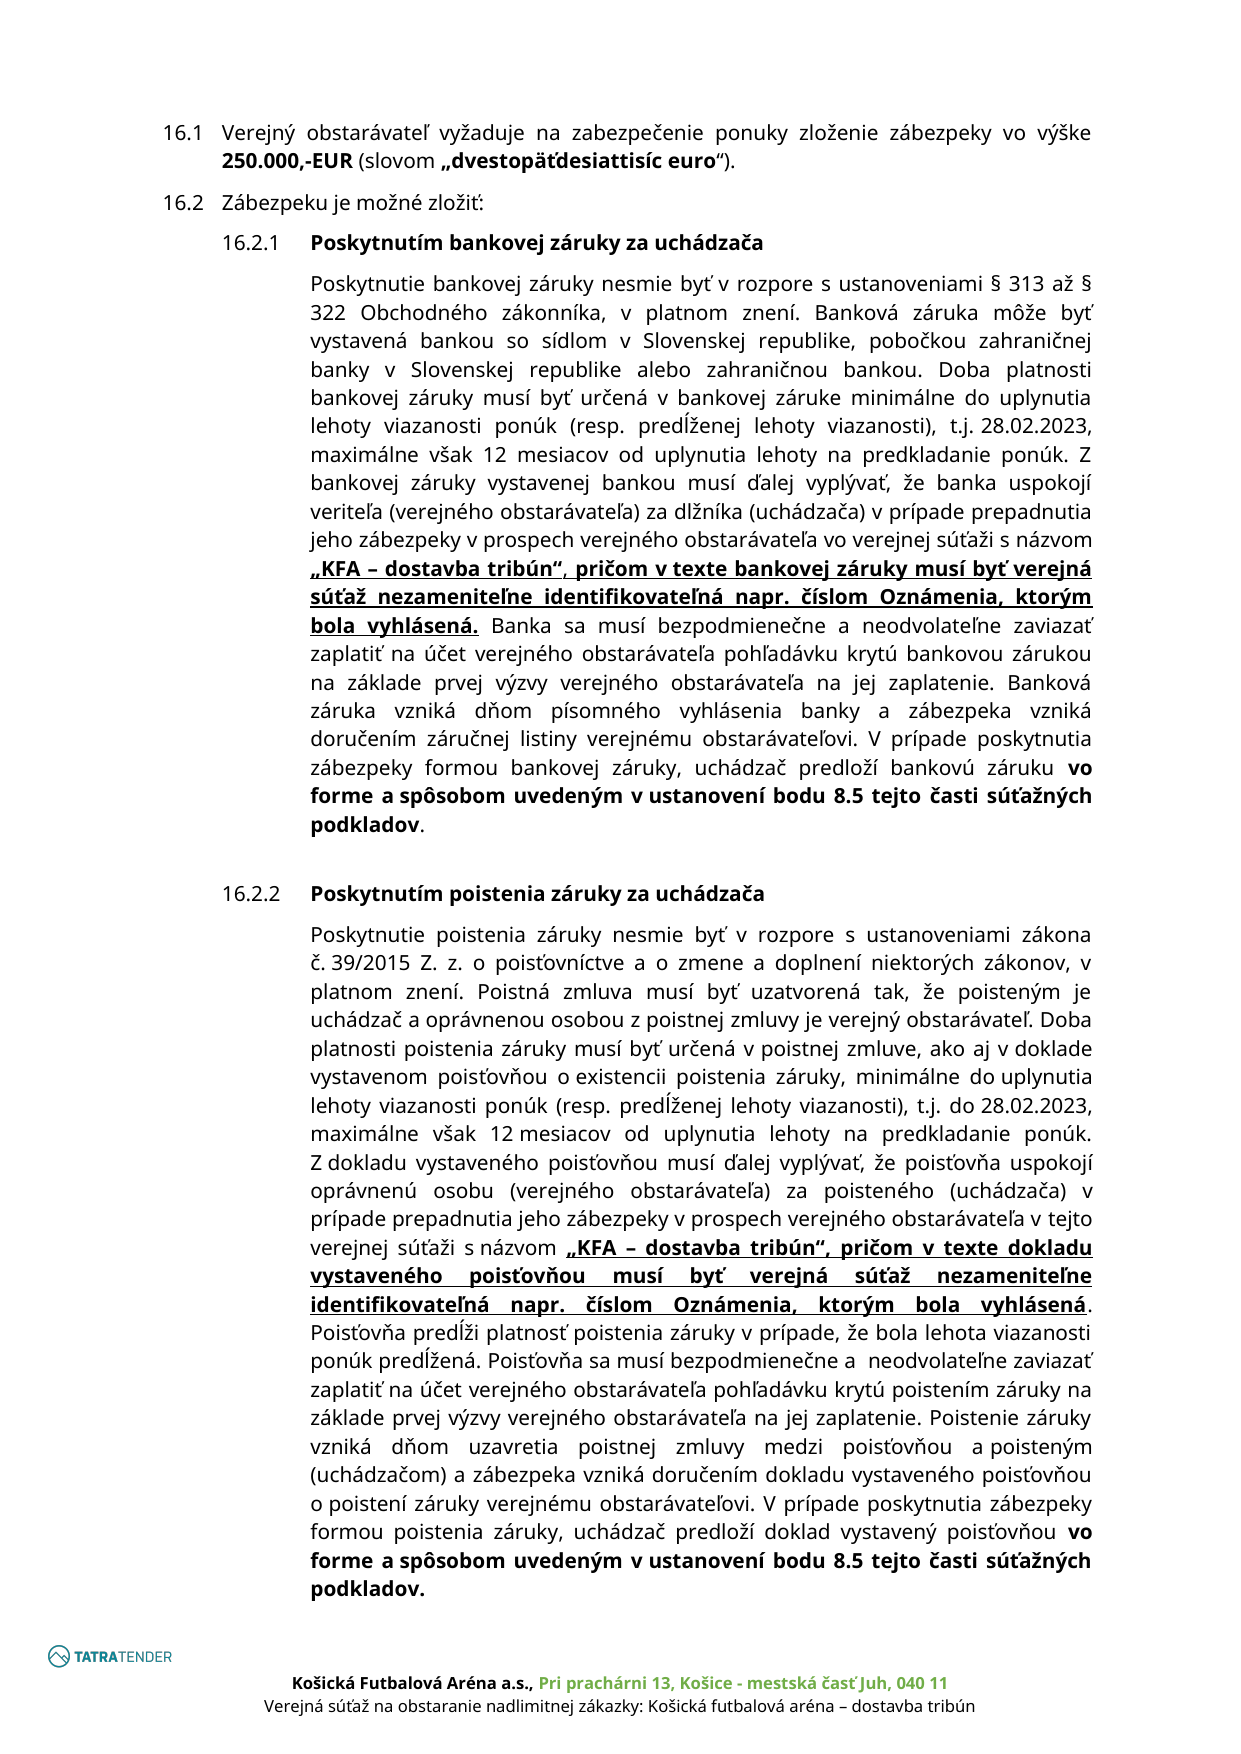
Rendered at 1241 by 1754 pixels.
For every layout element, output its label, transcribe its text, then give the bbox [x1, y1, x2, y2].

subtitle Verejný obstarávateľ vyžaduje na zabezpečenie ponuky zloženie zábezpeky vo výške 250.000,-EUR (slovom „dvestopäťdesiattisíc euro“). [162, 118, 1093, 175]
picture [42, 1634, 182, 1677]
subtitle Poskytnutím poistenia záruky za uchádzača [222, 879, 1093, 908]
text Poskytnutie poistenia záruky nesmie byť v rozpore s ustanoveniami zákona č. 39/2015 Z. z. o poisťovníctve a o zmene a doplnení niektorých zákonov, v platnom znení. Poistná zmluva musí byť uzatvorená tak, že poisteným je uchádzač a oprávnenou osobou z poistnej zmluvy je verejný obstarávateľ. Doba platnosti poistenia záruky musí byť určená v poistnej zmluve, ako aj v doklade vystavenom poisťovňou o existencii poistenia záruky, minimálne do uplynutia lehoty viazanosti ponúk (resp. predĺženej lehoty viazanosti), t.j. do 28.02.2023, maximálne však 12 mesiacov od uplynutia lehoty na predkladanie ponúk. Z dokladu vystaveného poisťovňou musí ďalej vyplývať, že poisťovňa uspokojí oprávnenú osobu (verejného obstarávateľa) za poisteného (uchádzača) v prípade prepadnutia jeho zábezpeky v prospech verejného obstarávateľa v tejto verejnej súťaži s názvom „KFA – dostavba tribún“, pričom v texte dokladu vystaveného poisťovňou musí byť verejná súťaž nezameniteľne identifikovateľná napr. číslom Oznámenia, ktorým bola vyhlásená. Poisťovňa predĺži platnosť poistenia záruky v prípade, že bola lehota viazanosti ponúk predĺžená. Poisťovňa sa musí bezpodmienečne a neodvolateľne zaviazať zaplatiť na účet verejného obstarávateľa pohľadávku krytú poistením záruky na základe prvej výzvy verejného obstarávateľa na jej zaplatenie. Poistenie záruky vzniká dňom uzavretia poistnej zmluvy medzi poisťovňou a poisteným (uchádzačom) a zábezpeka vzniká doručením dokladu vystaveného poisťovňou o poistení záruky verejnému obstarávateľovi. V prípade poskytnutia zábezpeky formou poistenia záruky, uchádzač predloží doklad vystavený poisťovňou vo forme a spôsobom uvedeným v ustanovení bodu 8.5 tejto časti súťažných podkladov. [310, 920, 1093, 1603]
subtitle Poskytnutím bankovej záruky za uchádzača [222, 228, 1093, 257]
subtitle Zábezpeku je možné zložiť: [162, 188, 1093, 216]
text Poskytnutie bankovej záruky nesmie byť v rozpore s ustanoveniami § 313 až § 322 Obchodného zákonníka, v platnom znení. Banková záruka môže byť vystavená bankou so sídlom v Slovenskej republike, pobočkou zahraničnej banky v Slovenskej republike alebo zahraničnou bankou. Doba platnosti bankovej záruky musí byť určená v bankovej záruke minimálne do uplynutia lehoty viazanosti ponúk (resp. predĺženej lehoty viazanosti), t.j. 28.02.2023, maximálne však 12 mesiacov od uplynutia lehoty na predkladanie ponúk. Z bankovej záruky vystavenej bankou musí ďalej vyplývať, že banka uspokojí veriteľa (verejného obstarávateľa) za dlžníka (uchádzača) v prípade prepadnutia jeho zábezpeky v prospech verejného obstarávateľa vo verejnej súťaži s názvom „KFA – dostavba tribún“, pričom v texte bankovej záruky musí byť verejná súťaž nezameniteľne identifikovateľná napr. číslom Oznámenia, ktorým bola vyhlásená. Banka sa musí bezpodmienečne a neodvolateľne zaviazať zaplatiť na účet verejného obstarávateľa pohľadávku krytú bankovou zárukou na základe prvej výzvy verejného obstarávateľa na jej zaplatenie. Banková záruka vzniká dňom písomného vyhlásenia banky a zábezpeka vzniká doručením záručnej listiny verejnému obstarávateľovi. V prípade poskytnutia zábezpeky formou bankovej záruky, uchádzač predloží bankovú záruku vo forme a spôsobom uvedeným v ustanovení bodu 8.5 tejto časti súťažných podkladov. [310, 608, 1093, 838]
text Poskytnutie bankovej záruky nesmie byť v rozpore s ustanoveniami § 313 až § 322 Obchodného zákonníka, v platnom znení. Banková záruka môže byť vystavená bankou so sídlom v Slovenskej republike, pobočkou zahraničnej banky v Slovenskej republike alebo zahraničnou bankou. Doba platnosti bankovej záruky musí byť určená v bankovej záruke minimálne do uplynutia lehoty viazanosti ponúk (resp. predĺženej lehoty viazanosti), t.j. 28.02.2023, maximálne však 12 mesiacov od uplynutia lehoty na predkladanie ponúk. Z bankovej záruky vystavenej bankou musí ďalej vyplývať, že banka uspokojí veriteľa (verejného obstarávateľa) za dlžníka (uchádzača) v prípade prepadnutia jeho zábezpeky v prospech verejného obstarávateľa vo verejnej súťaži s názvom „KFA – dostavba tribún“, pričom v texte bankovej záruky musí byť verejná súťaž nezameniteľne identifikovateľná napr. číslom Oznámenia, ktorým bola vyhlásená. Banka sa musí bezpodmienečne a neodvolateľne zaviazať zaplatiť na účet verejného obstarávateľa pohľadávku krytú bankovou zárukou na základe prvej výzvy verejného obstarávateľa na jej zaplatenie. Banková záruka vzniká dňom písomného vyhlásenia banky a zábezpeka vzniká doručením záručnej listiny verejnému obstarávateľovi. V prípade poskytnutia zábezpeky formou bankovej záruky, uchádzač predloží bankovú záruku vo forme a spôsobom uvedeným v ustanovení bodu 8.5 tejto časti súťažných podkladov. [310, 269, 1093, 606]
